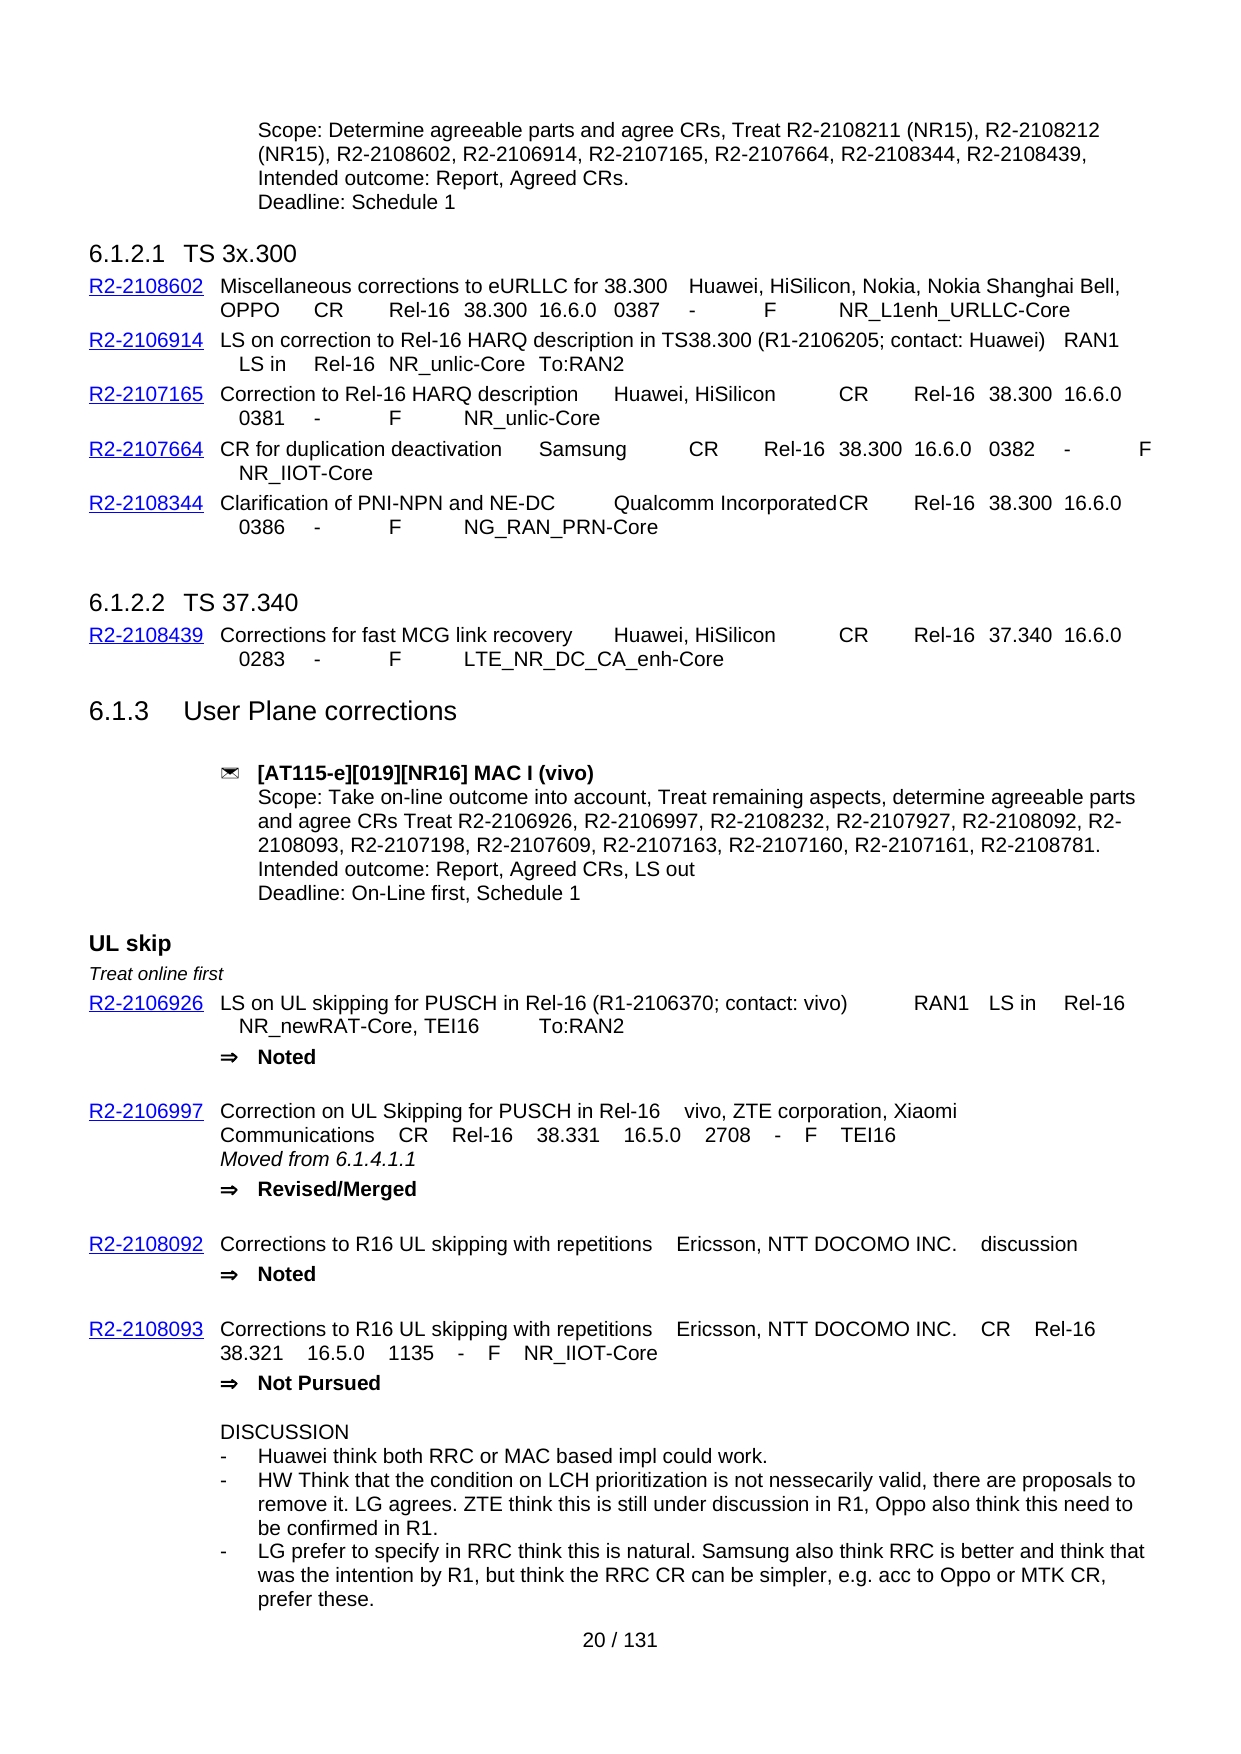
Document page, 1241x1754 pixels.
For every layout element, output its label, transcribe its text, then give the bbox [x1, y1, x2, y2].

text Scope: Determine agreeable parts and agree CRs, Treat R2-2108211 (NR15), R2-2108212 (NR15), R2-2108602, R2-2106914, R2-2107165, R2-2107664, R2-2108344, R2-2108439, [220, 118, 1152, 166]
text [AT115-e][019][NR16] MAC I (vivo) [220, 761, 1152, 785]
text Intended outcome: Report, Agreed CRs, LS out [220, 857, 1152, 881]
text Moved from 6.1.4.1.1 [220, 1147, 1152, 1171]
text Revised/Merged [220, 1177, 1152, 1202]
text Deadline: On-Line first, Schedule 1 [220, 881, 1152, 905]
title R2-2108093 Corrections to R16 UL skipping with repetitions Ericsson, NTT DOCOMO INC. CR Rel-16 38.321 16.5.0 1135 - F NR_IIOT-Core [89, 1317, 1152, 1365]
subtitle 6.1.3 User Plane corrections [89, 695, 1152, 727]
title R2-2108602 Miscellaneous corrections to eURLLC for 38.300 Huawei, HiSilicon, Nokia, Nokia Shanghai Bell, OPPO CR Rel-16 38.300 16.6.0 0387 - F NR_L1enh_URLLC-Core [89, 274, 1152, 322]
text - HW Think that the condition on LCH prioritization is not nessecarily valid, there are proposals to remove it. LG agrees. ZTE think this is still under discussion in R1, Oppo also think this need to be confirmed in R1. [220, 1467, 1152, 1539]
subtitle 6.1.2.2 TS 37.340 [89, 587, 1152, 616]
title R2-2107165 Correction to Rel-16 HARQ description Huawei, HiSilicon CR Rel-16 38.300 16.6.0 0381 - F NR_unlic-Core [89, 382, 1152, 430]
text - LG prefer to specify in RRC think this is natural. Samsung also think RRC is better and think that was the intention by R1, but think the RRC CR can be simpler, e.g. acc to Oppo or MTK CR, prefer these. [220, 1539, 1152, 1611]
text Not Pursued [220, 1371, 1152, 1396]
title R2-2108092 Corrections to R16 UL skipping with repetitions Ericsson, NTT DOCOMO INC. discussion [89, 1232, 1152, 1256]
title R2-2108439 Corrections for fast MCG link recovery Huawei, HiSilicon CR Rel-16 37.340 16.6.0 0283 - F LTE_NR_DC_CA_enh-Core [89, 622, 1152, 670]
text Scope: Take on-line outcome into account, Treat remaining aspects, determine agreeable parts and agree CRs Treat R2-2106926, R2-2106997, R2-2108232, R2-2107927, R2-2108092, R2-2108093, R2-2107198, R2-2107609, R2-2107163, R2-2107160, R2-2107161, R2-2108781. [220, 785, 1152, 857]
text Deadline: Schedule 1 [220, 190, 1152, 214]
subtitle 6.1.2.1 TS 3x.300 [89, 239, 1152, 268]
title R2-2107664 CR for duplication deactivation Samsung CR Rel-16 38.300 16.6.0 0382 - F NR_IIOT-Core [89, 436, 1152, 484]
text DISCUSSION [220, 1419, 1152, 1443]
title R2-2106997 Correction on UL Skipping for PUSCH in Rel-16 vivo, ZTE corporation, Xiaomi Communications CR Rel-16 38.331 16.5.0 2708 - F TEI16 [89, 1099, 1152, 1147]
title R2-2106914 LS on correction to Rel-16 HARQ description in TS38.300 (R1-2106205; contact: Huawei) RAN1 LS in Rel-16 NR_unlic-Core To:RAN2 [89, 328, 1152, 376]
text UL skip [89, 930, 1152, 956]
text Noted [220, 1262, 1152, 1287]
title R2-2108344 Clarification of PNI-NPN and NE-DC Qualcomm Incorporated CR Rel-16 38.300 16.6.0 0386 - F NG_RAN_PRN-Core [89, 491, 1152, 538]
text Noted [220, 1044, 1152, 1069]
text - Huawei think both RRC or MAC based impl could work. [220, 1443, 1152, 1467]
text Intended outcome: Report, Agreed CRs. [220, 166, 1152, 190]
title R2-2106926 LS on UL skipping for PUSCH in Rel-16 (R1-2106370; contact: vivo) RAN1 LS in Rel-16 NR_newRAT-Core, TEI16 To:RAN2 [89, 990, 1152, 1038]
text Treat online first [89, 962, 1152, 984]
